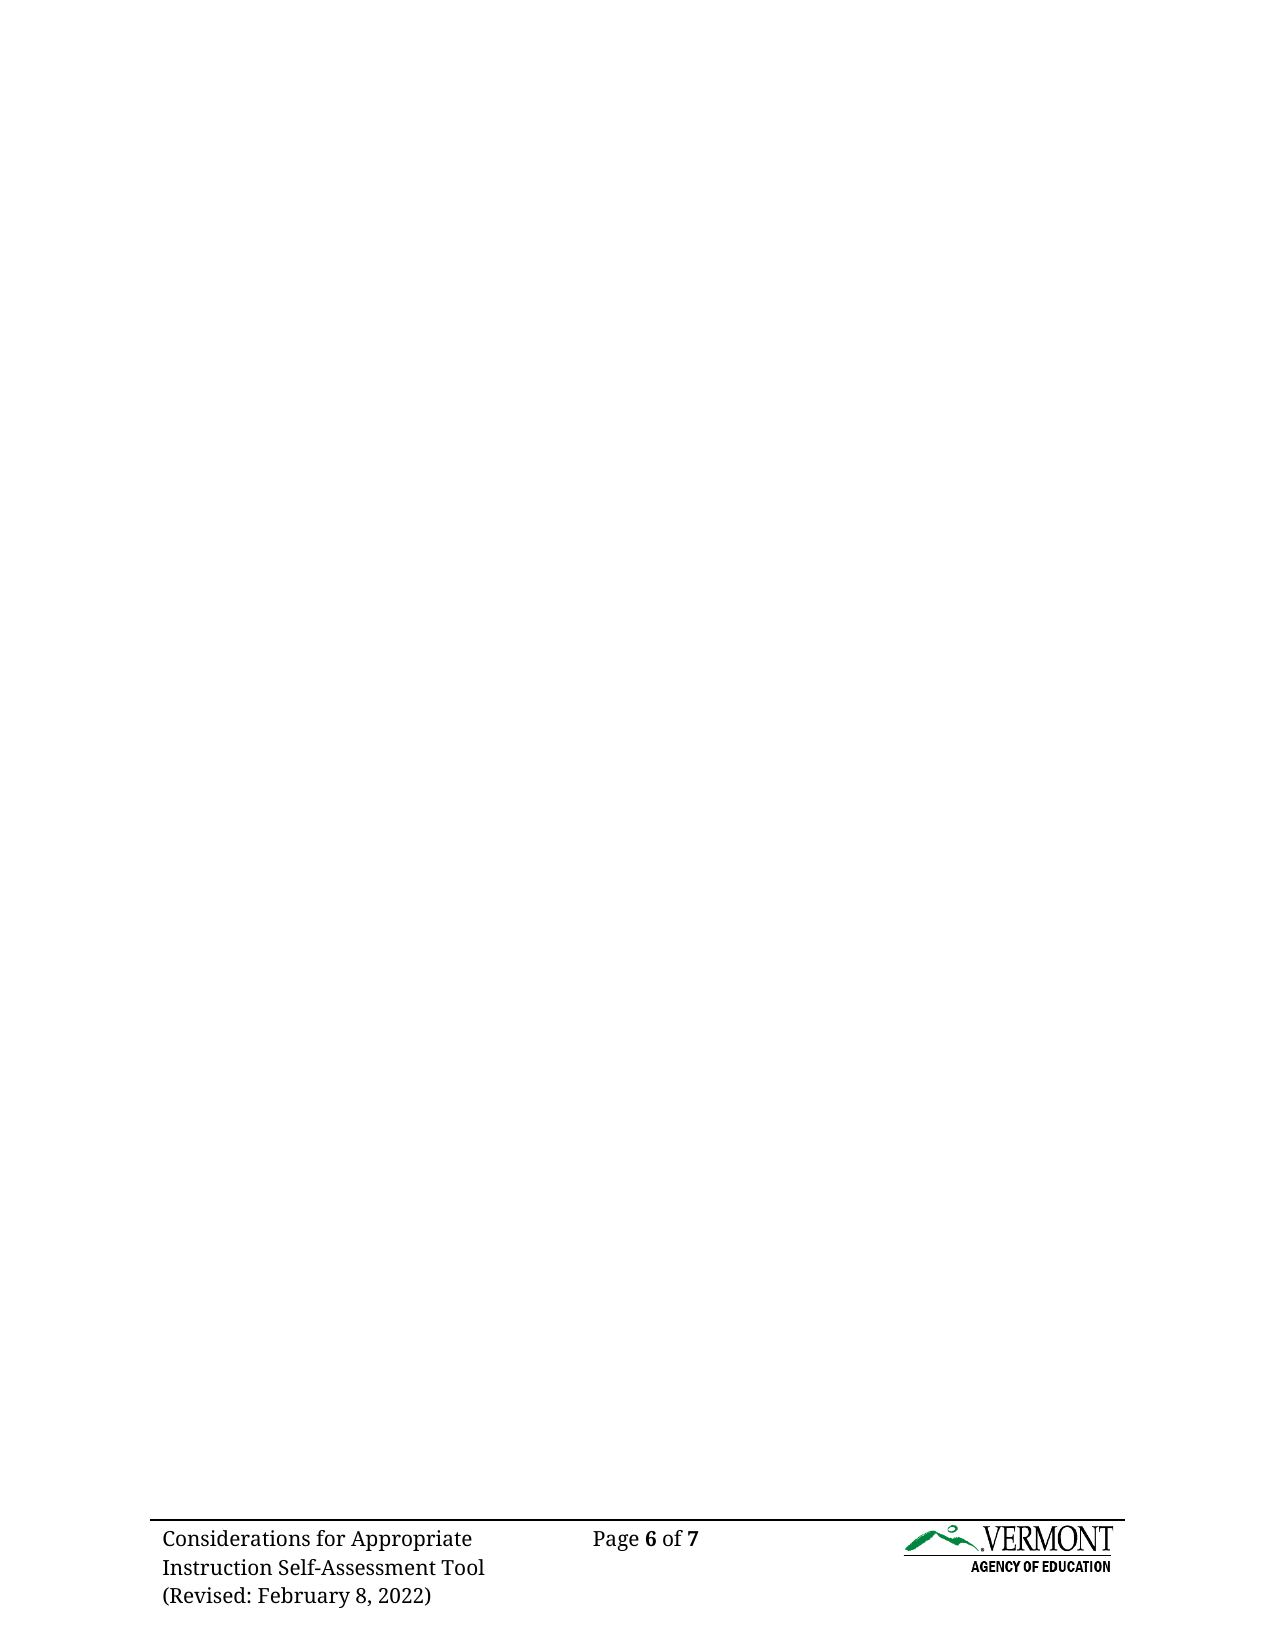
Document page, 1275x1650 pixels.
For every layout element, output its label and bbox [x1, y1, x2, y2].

picture [903, 1524, 1114, 1577]
